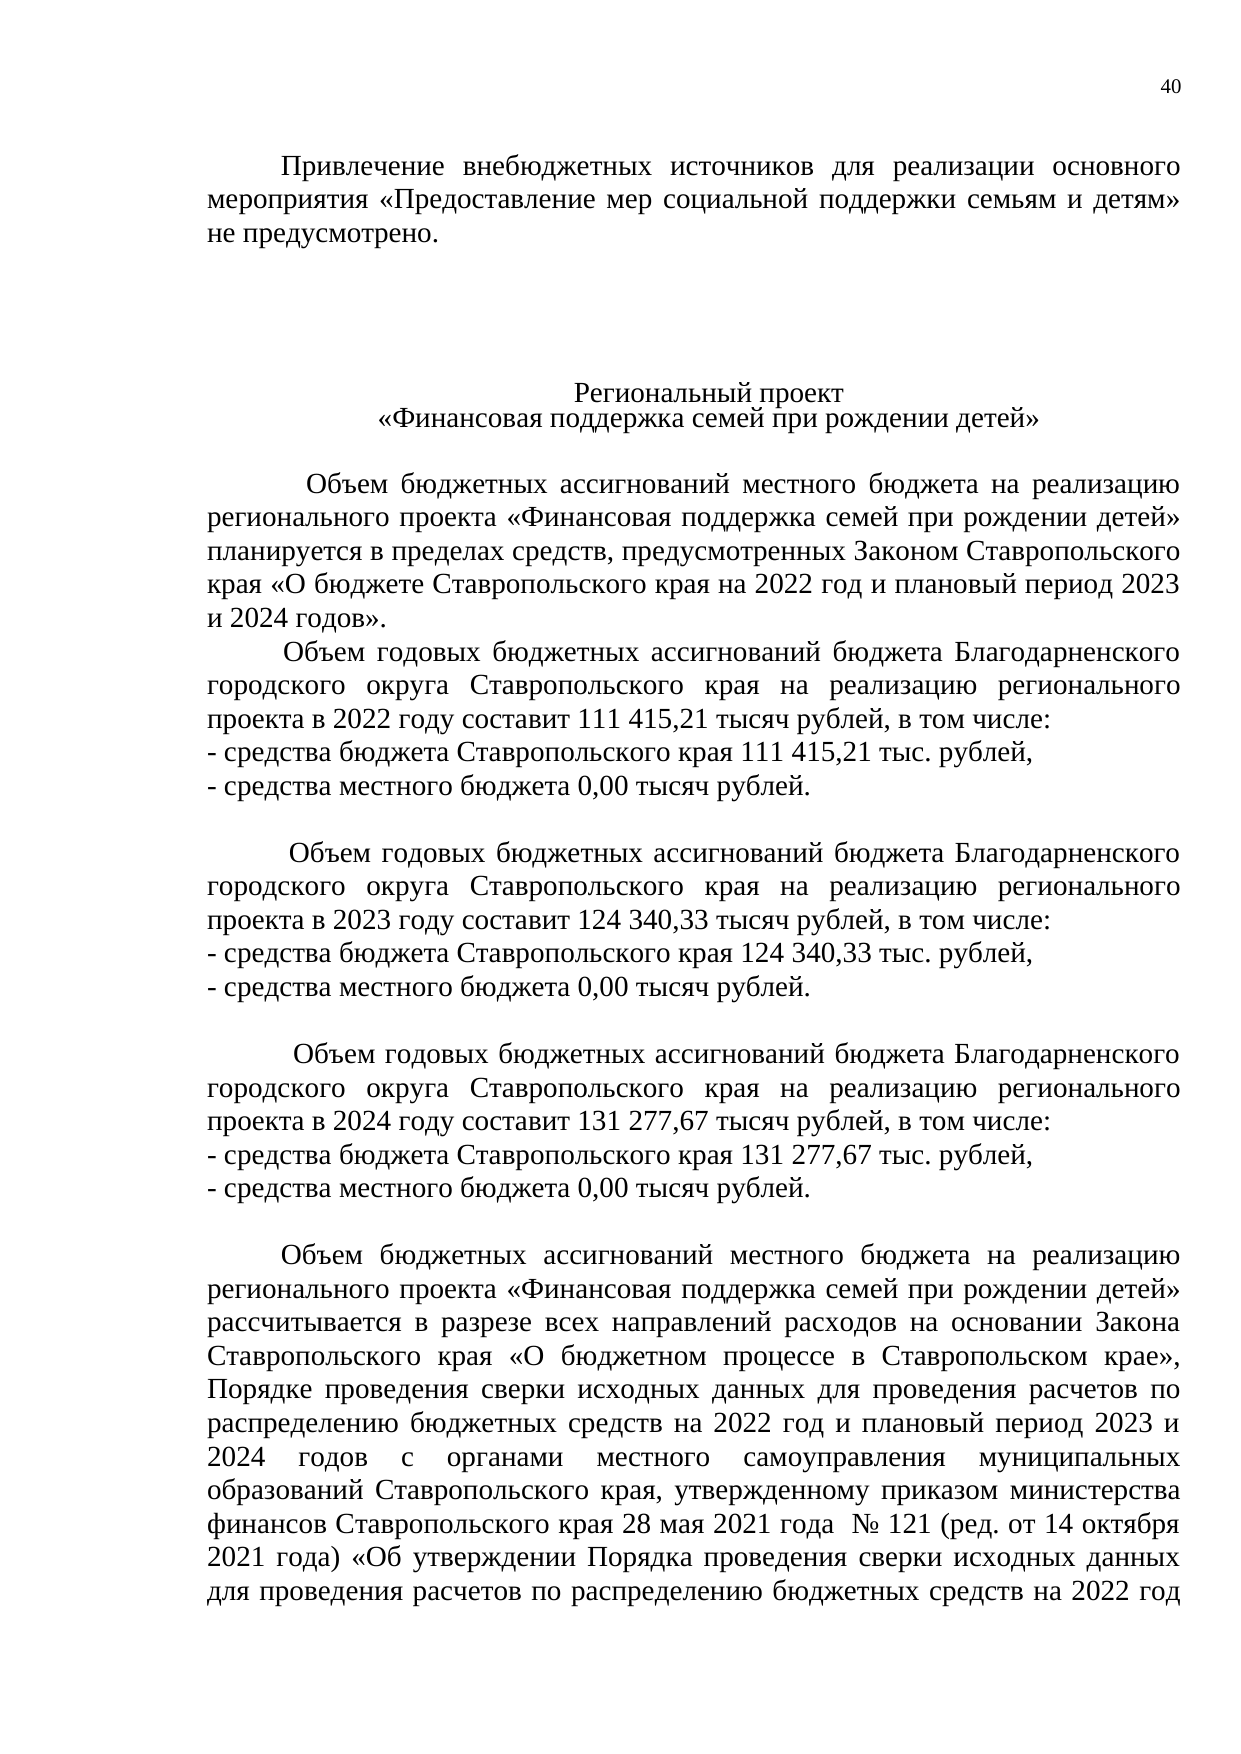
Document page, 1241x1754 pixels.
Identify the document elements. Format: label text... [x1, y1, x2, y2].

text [207, 1237, 1181, 1606]
text - средства местного бюджета 0,00 тысяч рублей. [207, 768, 1181, 801]
text - средства бюджета Ставропольского края 131 277,67 тыс. рублей, [207, 1137, 1181, 1170]
text Объем бюджетных ассигнований местного бюджета на реализацию регионального проекта «Финансовая поддержка семей при рождении детей» планируется в пределах средств, предусмотренных Законом Ставропольского края «О бюджете Ставропольского края на 2022 год и плановый период 2023 и 2024 годов». [207, 466, 1181, 634]
text - средства местного бюджета 0,00 тысяч рублей. [207, 1170, 1181, 1204]
text Объем годовых бюджетных ассигнований бюджета Благодарненского городского округа Ставропольского края на реализацию регионального проекта в 2024 году составит 131 277,67 тысяч рублей, в том числе: [207, 1036, 1181, 1137]
text Объем годовых бюджетных ассигнований бюджета Благодарненского городского округа Ставропольского края на реализацию регионального проекта в 2022 году составит 111 415,21 тысяч рублей, в том числе: [207, 634, 1181, 734]
text - средства бюджета Ставропольского края 124 340,33 тыс. рублей, [207, 936, 1181, 969]
text Региональный проект [236, 382, 1181, 407]
text «Финансовая поддержка семей при рождении детей» [236, 407, 1181, 432]
text Объем годовых бюджетных ассигнований бюджета Благодарненского городского округа Ставропольского края на реализацию регионального проекта в 2023 году составит 124 340,33 тысяч рублей, в том числе: [207, 835, 1181, 936]
text - средства местного бюджета 0,00 тысяч рублей. [207, 969, 1181, 1003]
text - средства бюджета Ставропольского края 111 415,21 тыс. рублей, [207, 734, 1181, 768]
text Привлечение внебюджетных источников для реализации основного мероприятия «Предоставление мер социальной поддержки семьям и детям» не предусмотрено. [207, 148, 1181, 248]
